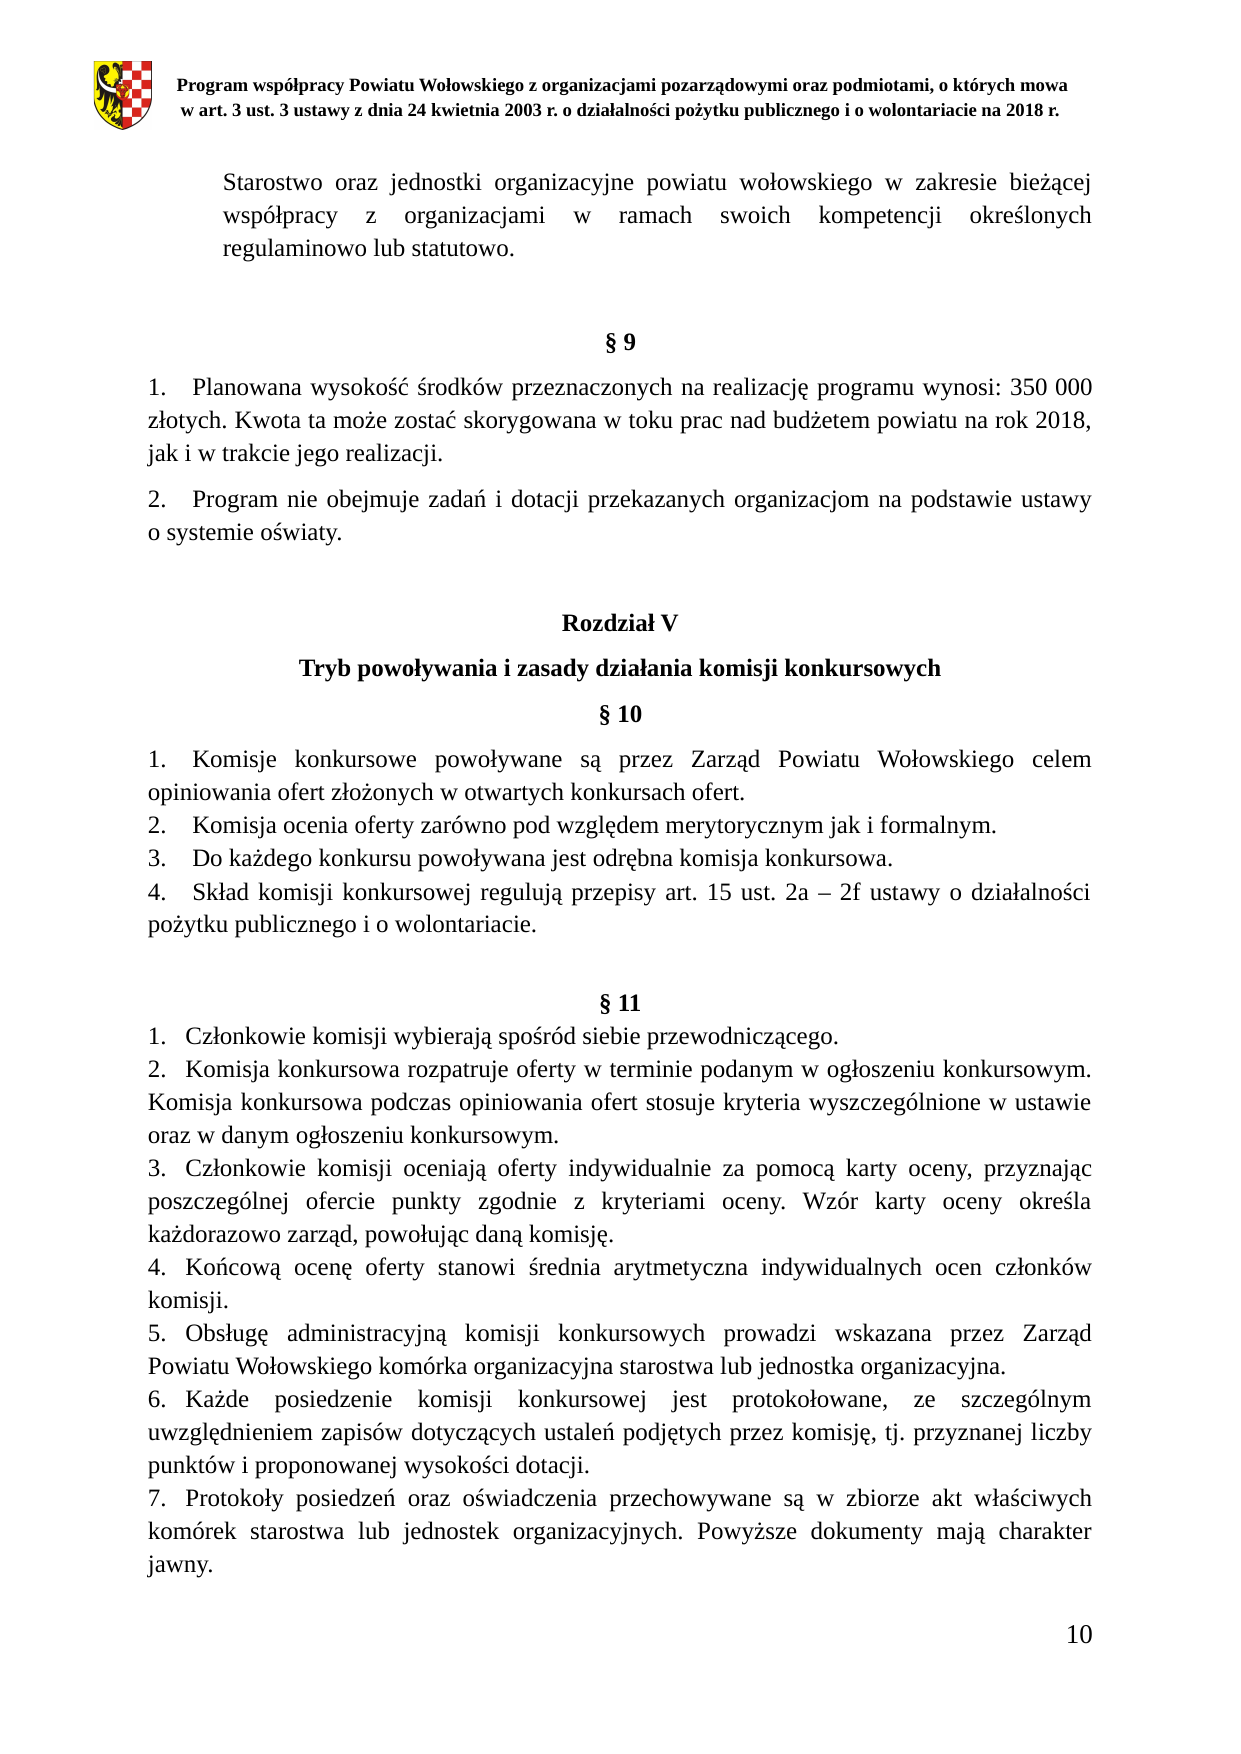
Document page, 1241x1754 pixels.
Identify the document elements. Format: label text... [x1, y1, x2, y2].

text § 9 [148, 327, 1092, 356]
list Członkowie komisji wybierają spośród siebie przewodniczącego. [148, 1021, 1092, 1050]
list Do każdego konkursu powoływana jest odrębna komisja konkursowa. [148, 843, 1092, 872]
list Członkowie komisji oceniają oferty indywidualnie za pomocą karty oceny, przyznając poszczególnej ofercie punkty zgodnie z kryteriami oceny. Wzór karty oceny określa każdorazowo zarząd, powołując daną komisję. [148, 1153, 1092, 1248]
list Program nie obejmuje zadań i dotacji przekazanych organizacjom na podstawie ustawy o systemie oświaty. [148, 484, 1092, 546]
text Rozdział V [148, 608, 1092, 637]
list Końcową ocenę oferty stanowi średnia arytmetyczna indywidualnych ocen członków komisji. [148, 1252, 1092, 1314]
text § 11 [148, 988, 1092, 1017]
text Tryb powoływania i zasady działania komisji konkursowych [148, 653, 1092, 682]
picture [93, 61, 152, 130]
list Protokoły posiedzeń oraz oświadczenia przechowywane są w zbiorze akt właściwych komórek starostwa lub jednostek organizacyjnych. Powyższe dokumenty mają charakter jawny. [148, 1483, 1092, 1578]
list Komisja konkursowa rozpatruje oferty w terminie podanym w ogłoszeniu konkursowym. Komisja konkursowa podczas opiniowania ofert stosuje kryteria wyszczególnione w ustawie oraz w danym ogłoszeniu konkursowym. [148, 1054, 1092, 1149]
text § 10 [148, 699, 1092, 728]
list Obsługę administracyjną komisji konkursowych prowadzi wskazana przez Zarząd Powiatu Wołowskiego komórka organizacyjna starostwa lub jednostka organizacyjna. [148, 1318, 1092, 1380]
list Skład komisji konkursowej regulują przepisy art. 15 ust. 2a – 2f ustawy o działalności pożytku publicznego i o wolontariacie. [148, 877, 1092, 938]
list Komisje konkursowe powoływane są przez Zarząd Powiatu Wołowskiego celem opiniowania ofert złożonych w otwartych konkursach ofert. [148, 744, 1092, 806]
list Planowana wysokość środków przeznaczonych na realizację programu wynosi: 350 000 złotych. Kwota ta może zostać skorygowana w toku prac nad budżetem powiatu na rok 2018, jak i w trakcie jego realizacji. [148, 372, 1092, 467]
list Każde posiedzenie komisji konkursowej jest protokołowane, ze szczególnym uwzględnieniem zapisów dotyczących ustaleń podjętych przez komisję, tj. przyznanej liczby punktów i proponowanej wysokości dotacji. [148, 1384, 1092, 1479]
text Starostwo oraz jednostki organizacyjne powiatu wołowskiego w zakresie bieżącej współpracy z organizacjami w ramach swoich kompetencji określonych regulaminowo lub statutowo. [223, 167, 1092, 262]
list Komisja ocenia oferty zarówno pod względem merytorycznym jak i formalnym. [148, 811, 1092, 839]
